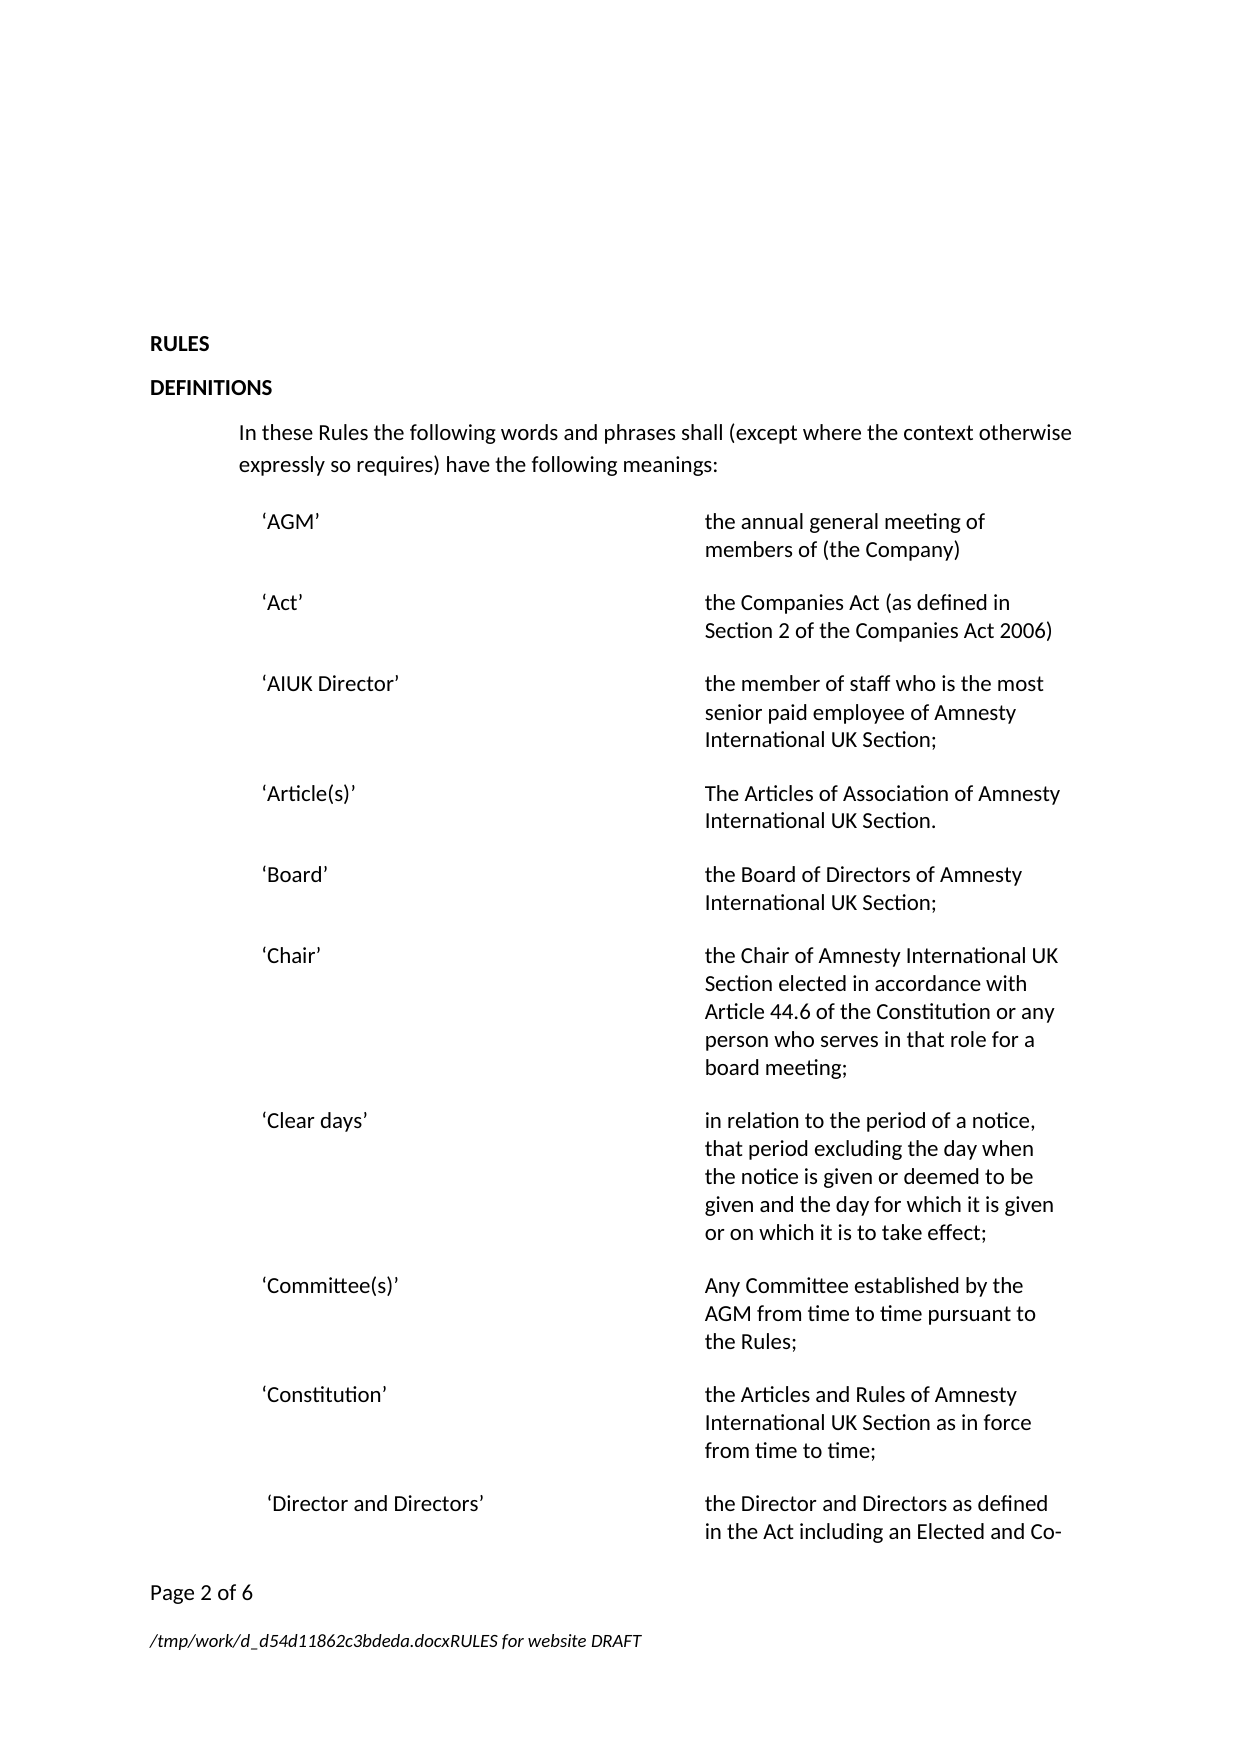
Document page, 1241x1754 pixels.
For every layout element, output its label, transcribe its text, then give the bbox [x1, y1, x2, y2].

table_cell The Articles of Association of Amnesty International UK Section. [693, 766, 1077, 847]
table_cell ‘Board’ [250, 847, 693, 928]
table_cell ‘Constitution’ [250, 1368, 693, 1477]
table_header the annual general meeting of members of (the Company) [693, 495, 1077, 576]
table_cell ‘Act’ [250, 576, 693, 657]
table_header ‘AGM’ [250, 495, 693, 576]
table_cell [250, 1477, 693, 1545]
table_cell ‘Committee(s)’ [250, 1259, 693, 1367]
text RULES [150, 329, 1095, 357]
table_cell ‘AIUK Director’ [250, 657, 693, 766]
table_cell the member of staff who is the most senior paid employee of Amnesty International UK Section; [693, 657, 1077, 766]
list In these Rules the following words and phrases shall (except where the context otherwise expressly so requires) have the following meanings: [239, 418, 1095, 478]
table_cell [693, 1477, 1077, 1545]
table_cell the Chair of Amnesty International UK Section elected in accordance with Article 44.6 of the Constitution or any person who serves in that role for a board meeting; [693, 928, 1077, 1093]
table_cell the Board of Directors of Amnesty International UK Section; [693, 847, 1077, 928]
table_cell in relation to the period of a notice, that period excluding the day when the notice is given or deemed to be given and the day for which it is given or on which it is to take effect; [693, 1093, 1077, 1258]
table_cell ‘Clear days’ [250, 1093, 693, 1258]
table_cell the Companies Act (as defined in Section 2 of the Companies Act 2006) [693, 576, 1077, 657]
table_cell the Articles and Rules of Amnesty International UK Section as in force from time to time; [693, 1368, 1077, 1477]
table_cell Any Committee established by the AGM from time to time pursuant to the Rules; [693, 1259, 1077, 1367]
text DEFINITIONS [150, 373, 1095, 401]
table_cell ‘Article(s)’ [250, 766, 693, 847]
table_cell ‘Chair’ [250, 928, 693, 1093]
